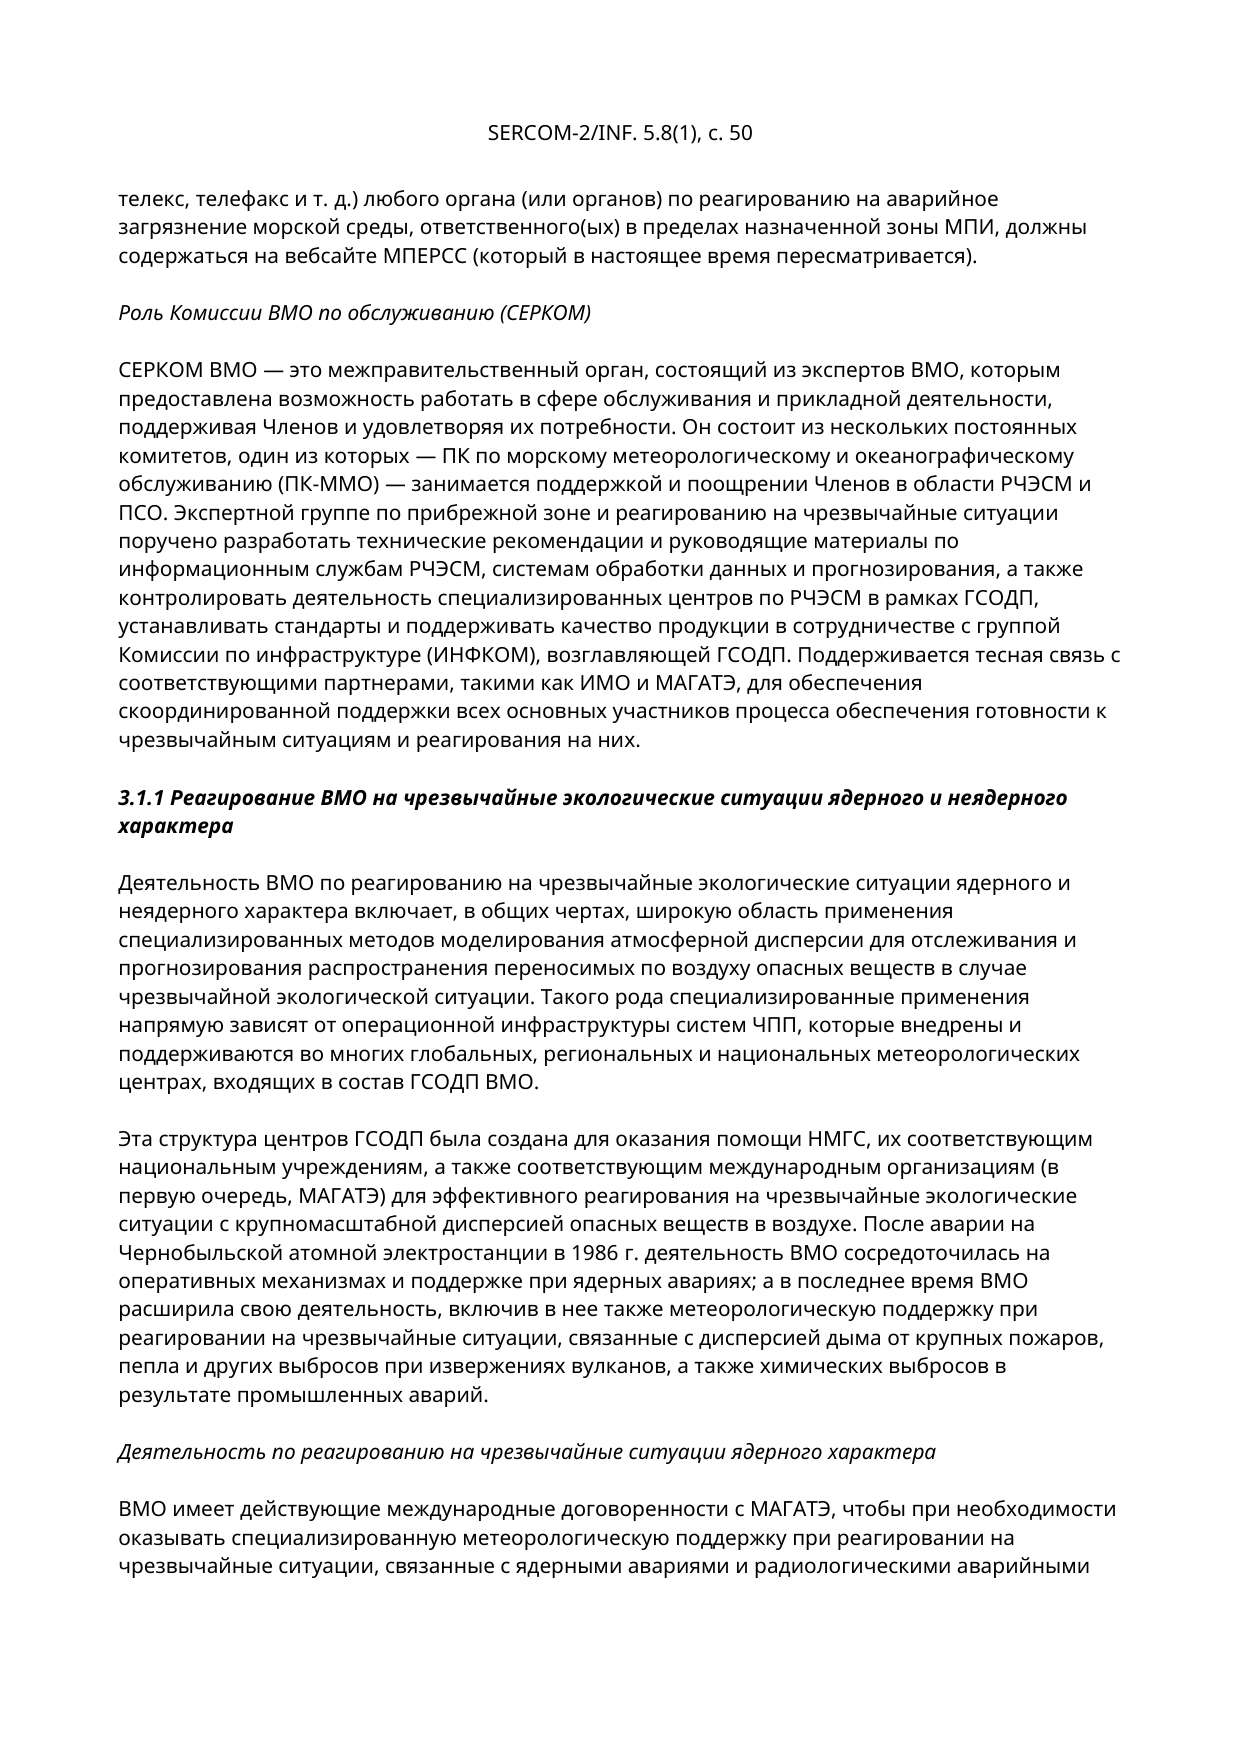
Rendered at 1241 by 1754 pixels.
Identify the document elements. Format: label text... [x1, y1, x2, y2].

text Эта структура центров ГСОДП была создана для оказания помощи НМГС, их соответствующим национальным учреждениям, а также соответствующим международным организациям (в первую очередь, МАГАТЭ) для эффективного реагирования на чрезвычайные экологические ситуации с крупномасштабной дисперсией опасных веществ в воздухе. После аварии на Чернобыльской атомной электростанции в 1986 г. деятельность ВМО сосредоточилась на оперативных механизмах и поддержке при ядерных авариях; а в последнее время ВМО расширила свою деятельность, включив в нее также метеорологическую поддержку при реагировании на чрезвычайные ситуации, связанные с дисперсией дыма от крупных пожаров, пепла и других выбросов при извержениях вулканов, а также химических выбросов в результате промышленных аварий. [118, 1124, 1122, 1408]
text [118, 1494, 1122, 1580]
subtitle Роль Комиссии ВМО по обслуживанию (СЕРКОМ) [118, 298, 1122, 327]
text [118, 184, 1122, 269]
text СЕРКОМ ВМО — это межправительственный орган, состоящий из экспертов ВМО, которым предоставлена возможность работать в сфере обслуживания и прикладной деятельности, поддерживая Членов и удовлетворяя их потребности. Он состоит из нескольких постоянных комитетов, один из которых — ПК по морскому метеорологическому и океанографическому обслуживанию (ПК-ММО) — занимается поддержкой и поощрении Членов в области РЧЭСМ и ПСО. Экспертной группе по прибрежной зоне и реагированию на чрезвычайные ситуации поручено разработать технические рекомендации и руководящие материалы по информационным службам РЧЭСМ, системам обработки данных и прогнозирования, а также контролировать деятельность специализированных центров по РЧЭСМ в рамках ГСОДП, устанавливать стандарты и поддерживать качество продукции в сотрудничестве с группой Комиссии по инфраструктуре (ИНФКОМ), возглавляющей ГСОДП. Поддерживается тесная связь с соответствующими партнерами, такими как ИМО и МАГАТЭ, для обеспечения скоординированной поддержки всех основных участников процесса обеспечения готовности к чрезвычайным ситуациям и реагирования на них. [118, 355, 1122, 753]
subtitle Деятельность по реагированию на чрезвычайные ситуации ядерного характера [118, 1437, 1122, 1466]
text Деятельность ВМО по реагированию на чрезвычайные экологические ситуации ядерного и неядерного характера включает, в общих чертах, широкую область применения специализированных методов моделирования атмосферной дисперсии для отслеживания и прогнозирования распространения переносимых по воздуху опасных веществ в случае чрезвычайной экологической ситуации. Такого рода специализированные применения напрямую зависят от операционной инфраструктуры систем ЧПП, которые внедрены и поддерживаются во многих глобальных, региональных и национальных метеорологических центрах, входящих в состав ГСОДП ВМО. [118, 868, 1122, 1096]
subtitle 3.1.1 Реагирование ВМО на чрезвычайные экологические ситуации ядерного и неядерного характера [118, 783, 1122, 839]
